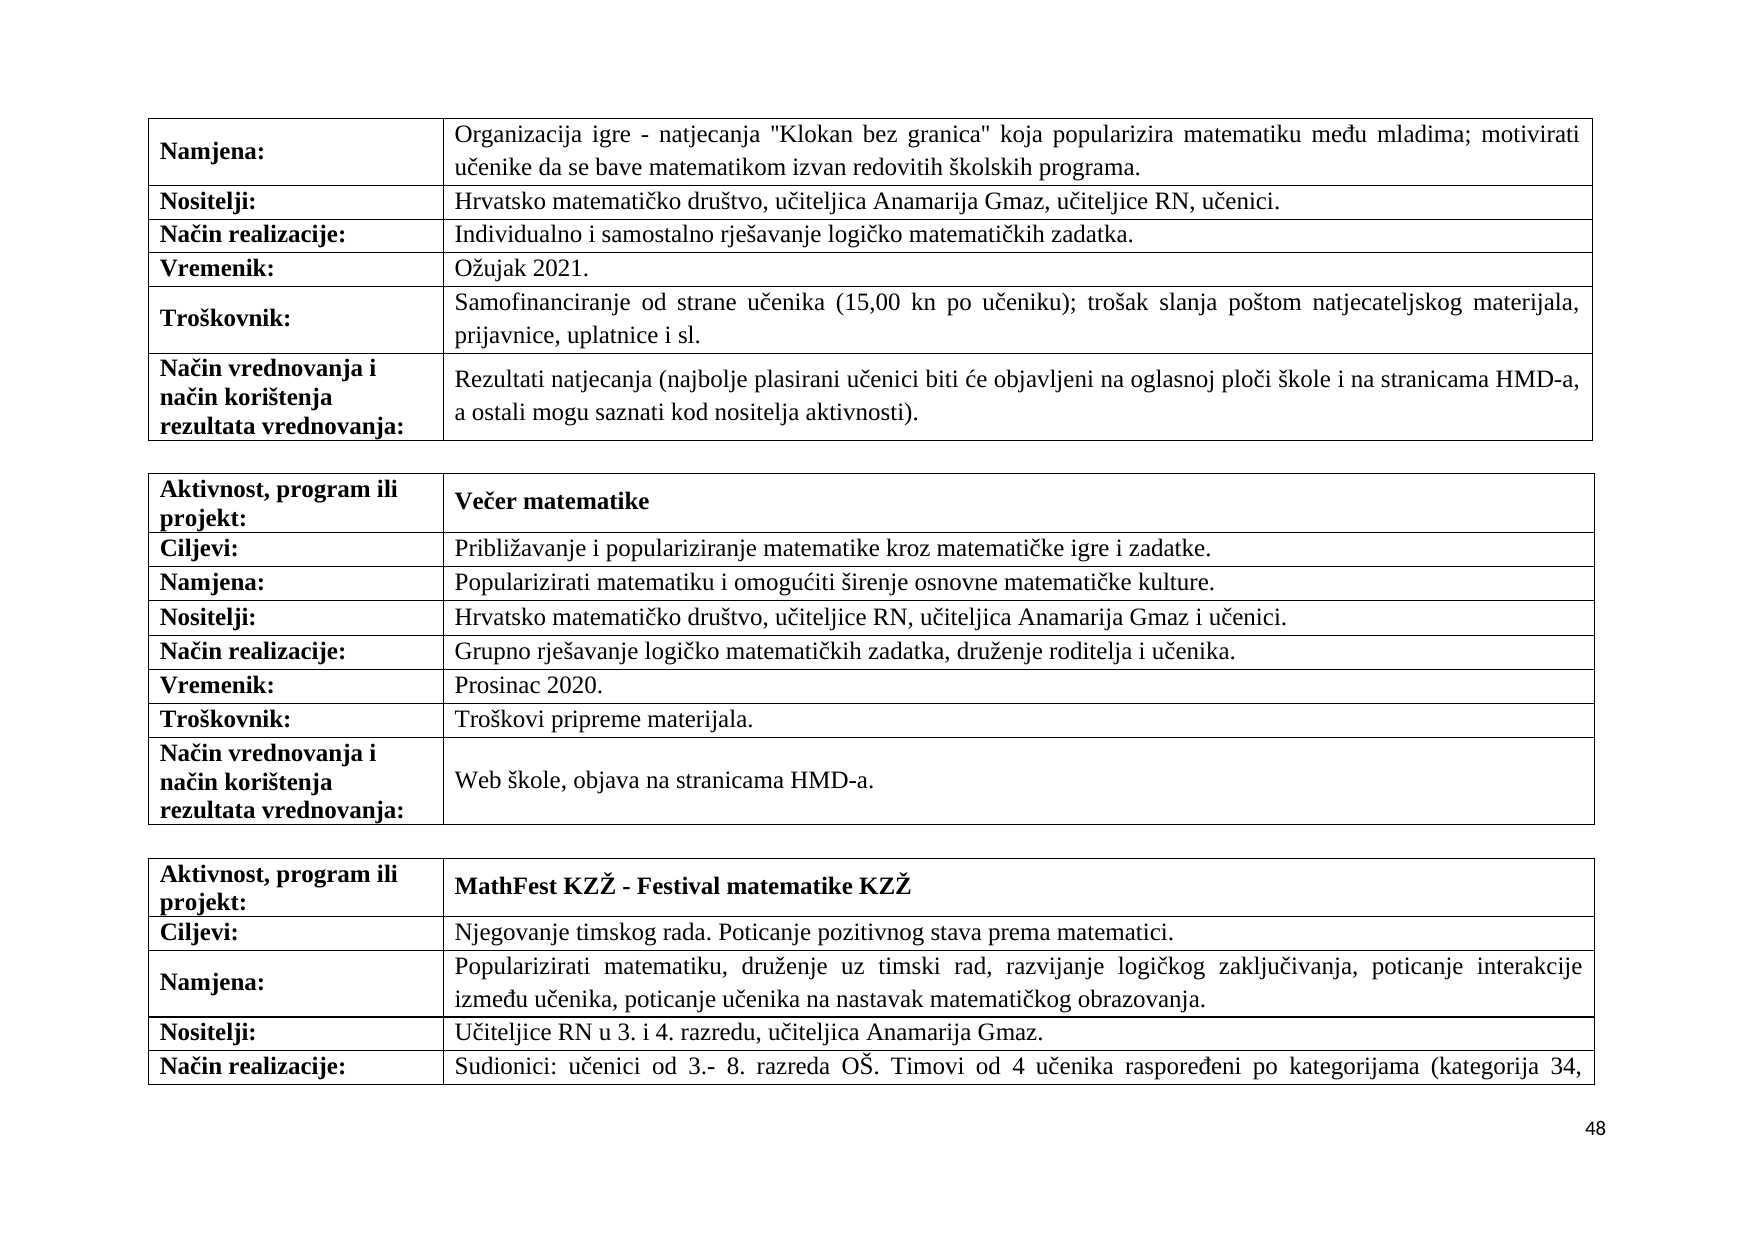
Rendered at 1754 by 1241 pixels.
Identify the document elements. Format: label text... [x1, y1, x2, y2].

table_cell Nositelji: [149, 186, 443, 218]
table_cell Način vrednovanja i način korištenja rezultata vrednovanja: [149, 738, 443, 824]
table_header Aktivnost, program ili projekt: [149, 474, 443, 532]
table_cell Troškovnik: [149, 287, 443, 352]
table_cell Učiteljice RN u 3. i 4. razredu, učiteljica Anamarija Gmaz. [444, 1018, 1594, 1050]
table_cell Individualno i samostalno rješavanje logičko matematičkih zadatka. [444, 220, 1592, 252]
table_cell Vremenik: [149, 670, 443, 703]
table_cell Namjena: [149, 119, 443, 185]
table_cell Grupno rješavanje logičko matematičkih zadatka, druženje roditelja i učenika. [444, 636, 1594, 669]
table_cell Vremenik: [149, 253, 443, 286]
table_cell Hrvatsko matematičko društvo, učiteljica Anamarija Gmaz, učiteljice RN, učenici. [444, 186, 1592, 218]
table_cell Način realizacije: [149, 1051, 443, 1084]
table_cell Troškovnik: [149, 704, 443, 737]
table_cell Njegovanje timskog rada. Poticanje pozitivnog stava prema matematici. [444, 917, 1594, 950]
table_header Večer matematike [444, 474, 1594, 532]
table_cell Popularizirati matematiku, druženje uz timski rad, razvijanje logičkog zaključivanja, poticanje interakcije između učenika, poticanje učenika na nastavak matematičkog obrazovanja. [444, 951, 1594, 1016]
table_cell Nositelji: [149, 601, 443, 635]
table_cell Način realizacije: [149, 636, 443, 669]
table_cell Samofinanciranje od strane učenika (15,00 kn po učeniku); trošak slanja poštom natjecateljskog materijala, prijavnice, uplatnice i sl. [444, 287, 1592, 352]
table_cell Hrvatsko matematičko društvo, učiteljice RN, učiteljica Anamarija Gmaz i učenici. [444, 601, 1594, 635]
table_cell Rezultati natjecanja (najbolje plasirani učenici biti će objavljeni na oglasnoj ploči škole i na stranicama HMD-a, a ostali mogu saznati kod nositelja aktivnosti). [444, 354, 1592, 440]
table_cell Organizacija igre - natjecanja ''Klokan bez granica'' koja popularizira matematiku među mladima; motivirati učenike da se bave matematikom izvan redovitih školskih programa. [444, 119, 1592, 185]
table_cell Nositelji: [149, 1018, 443, 1050]
table_cell Web škole, objava na stranicama HMD-a. [444, 738, 1594, 824]
table_cell Popularizirati matematiku i omogućiti širenje osnovne matematičke kulture. [444, 567, 1594, 600]
table_header Aktivnost, program ili projekt: [149, 859, 443, 916]
table_cell Ožujak 2021. [444, 253, 1592, 286]
table_header MathFest KZŽ - Festival matematike KZŽ [444, 859, 1594, 916]
table_cell Namjena: [149, 951, 443, 1016]
table_cell Način realizacije: [149, 220, 443, 252]
table_cell Prosinac 2020. [444, 670, 1594, 703]
table_cell Približavanje i populariziranje matematike kroz matematičke igre i zadatke. [444, 533, 1594, 566]
table_cell Ciljevi: [149, 917, 443, 950]
table_cell Ciljevi: [149, 533, 443, 566]
table_cell Troškovi pripreme materijala. [444, 704, 1594, 737]
table_cell Način vrednovanja i način korištenja rezultata vrednovanja: [149, 354, 443, 440]
table_cell Namjena: [149, 567, 443, 600]
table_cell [444, 1051, 1594, 1084]
